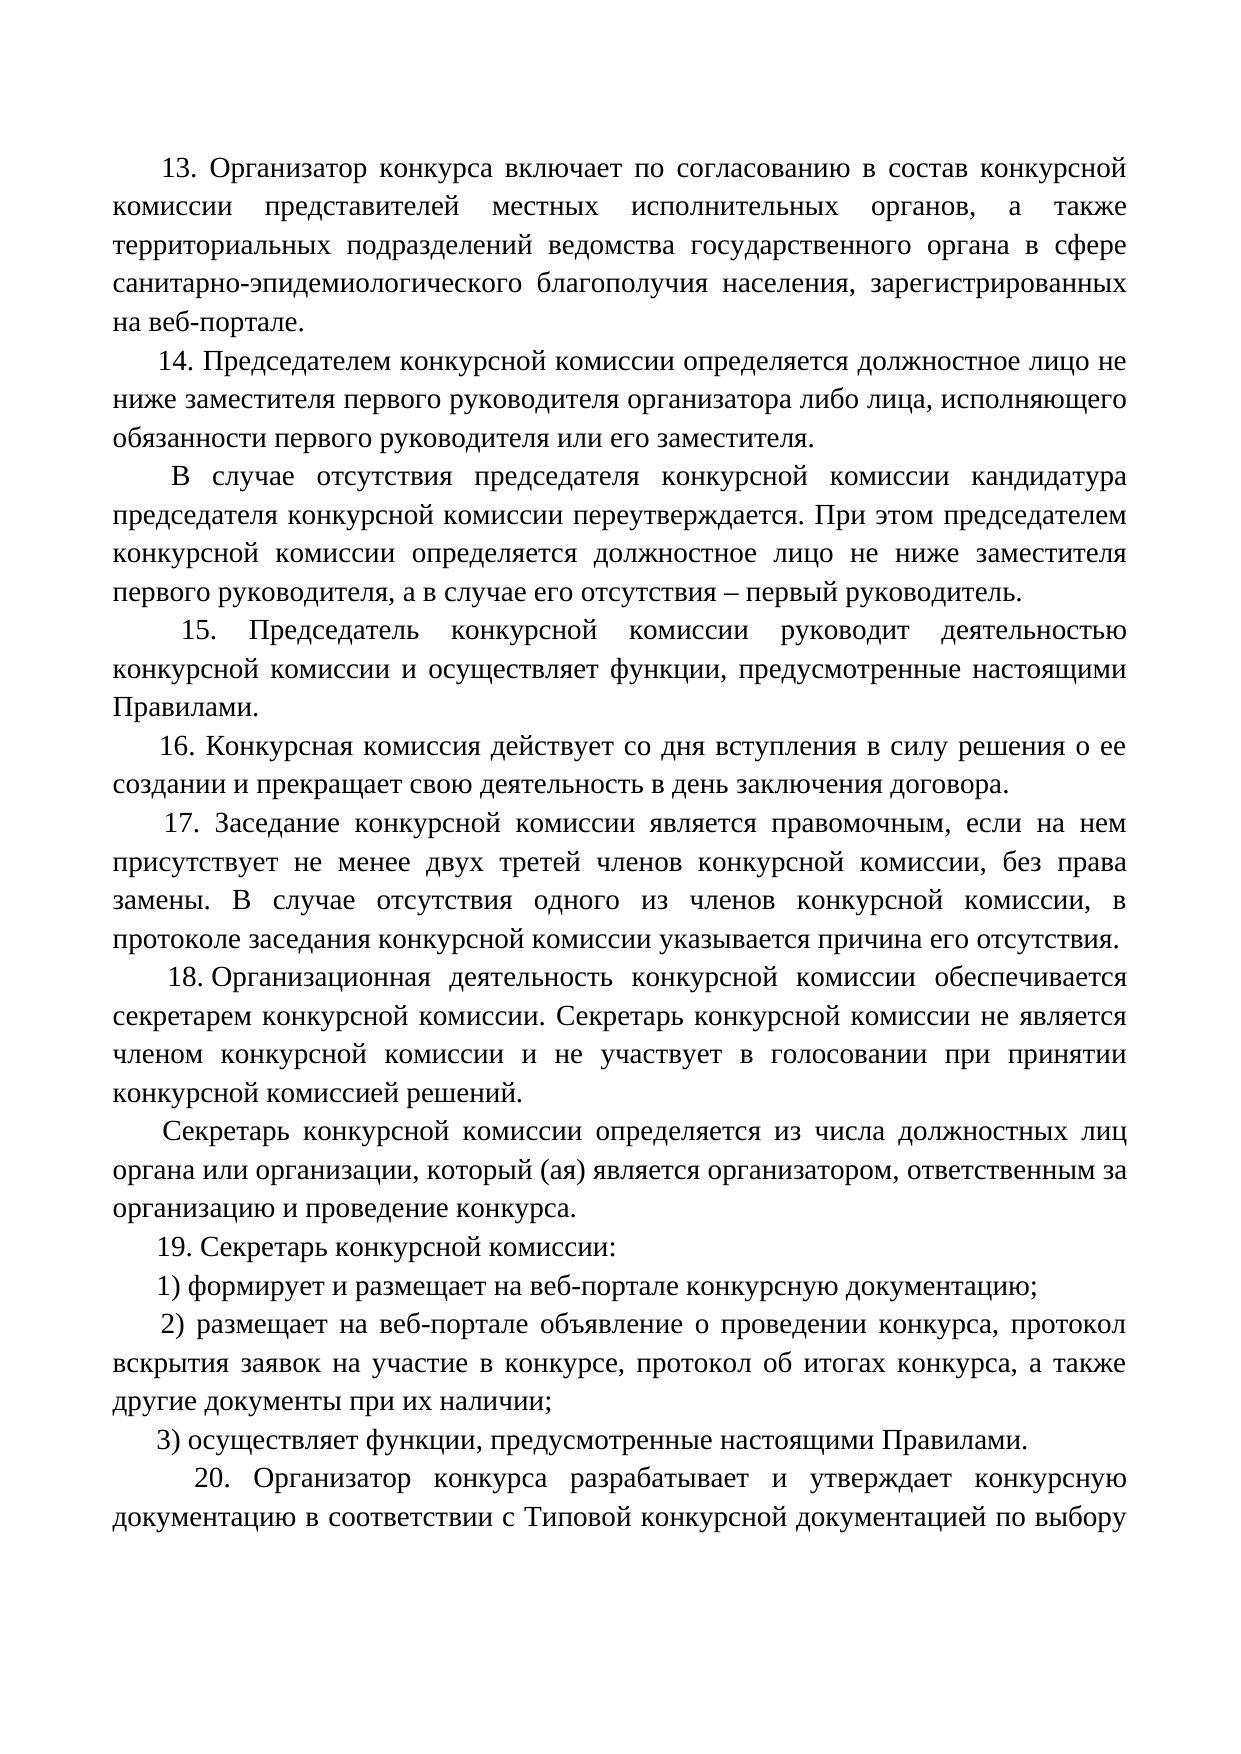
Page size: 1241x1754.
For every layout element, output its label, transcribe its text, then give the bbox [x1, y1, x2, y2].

text 3) осуществляет функции, предусмотренные настоящими Правилами. [112, 1422, 1128, 1455]
text 1) формирует и размещает на веб-портале конкурсную документацию; [112, 1268, 1128, 1301]
text В случае отсутствия председателя конкурсной комиссии кандидатура председателя конкурсной комиссии переутверждается. При этом председателем конкурсной комиссии определяется должностное лицо не ниже заместителя первого руководителя, а в случае его отсутствия – первый руководитель. [112, 458, 1128, 607]
text 15. Председатель конкурсной комиссии руководит деятельностью конкурсной комиссии и осуществляет функции, предусмотренные настоящими Правилами. [112, 612, 1128, 723]
text 19. Секретарь конкурсной комиссии: [112, 1229, 1128, 1263]
text 16. Конкурсная комиссия действует со дня вступления в силу решения о ее создании и прекращает свою деятельность в день заключения договора. [112, 728, 1128, 800]
text Секретарь конкурсной комиссии определяется из числа должностных лиц органа или организации, который (ая) является организатором, ответственным за организацию и проведение конкурса. [112, 1113, 1128, 1224]
text 13. Организатор конкурса включает по согласованию в состав конкурсной комиссии представителей местных исполнительных органов, а также территориальных подразделений ведомства государственного органа в сфере санитарно-эпидемиологического благополучия населения, зарегистрированных на веб-портале. [112, 150, 1128, 338]
text 14. Председателем конкурсной комиссии определяется должностное лицо не ниже заместителя первого руководителя организатора либо лица, исполняющего обязанности первого руководителя или его заместителя. [112, 343, 1128, 453]
text 2) размещает на веб-портале объявление о проведении конкурса, протокол вскрытия заявок на участие в конкурсе, протокол об итогах конкурса, а также другие документы при их наличии; [112, 1306, 1128, 1417]
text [112, 1460, 1128, 1532]
text 18. Организационная деятельность конкурсной комиссии обеспечивается секретарем конкурсной комиссии. Секретарь конкурсной комиссии не является членом конкурсной комиссии и не участвует в голосовании при принятии конкурсной комиссией решений. [112, 959, 1128, 1108]
text 17. Заседание конкурсной комиссии является правомочным, если на нем присутствует не менее двух третей членов конкурсной комиссии, без права замены. В случае отсутствия одного из членов конкурсной комиссии, в протоколе заседания конкурсной комиссии указывается причина его отсутствия. [112, 805, 1128, 954]
